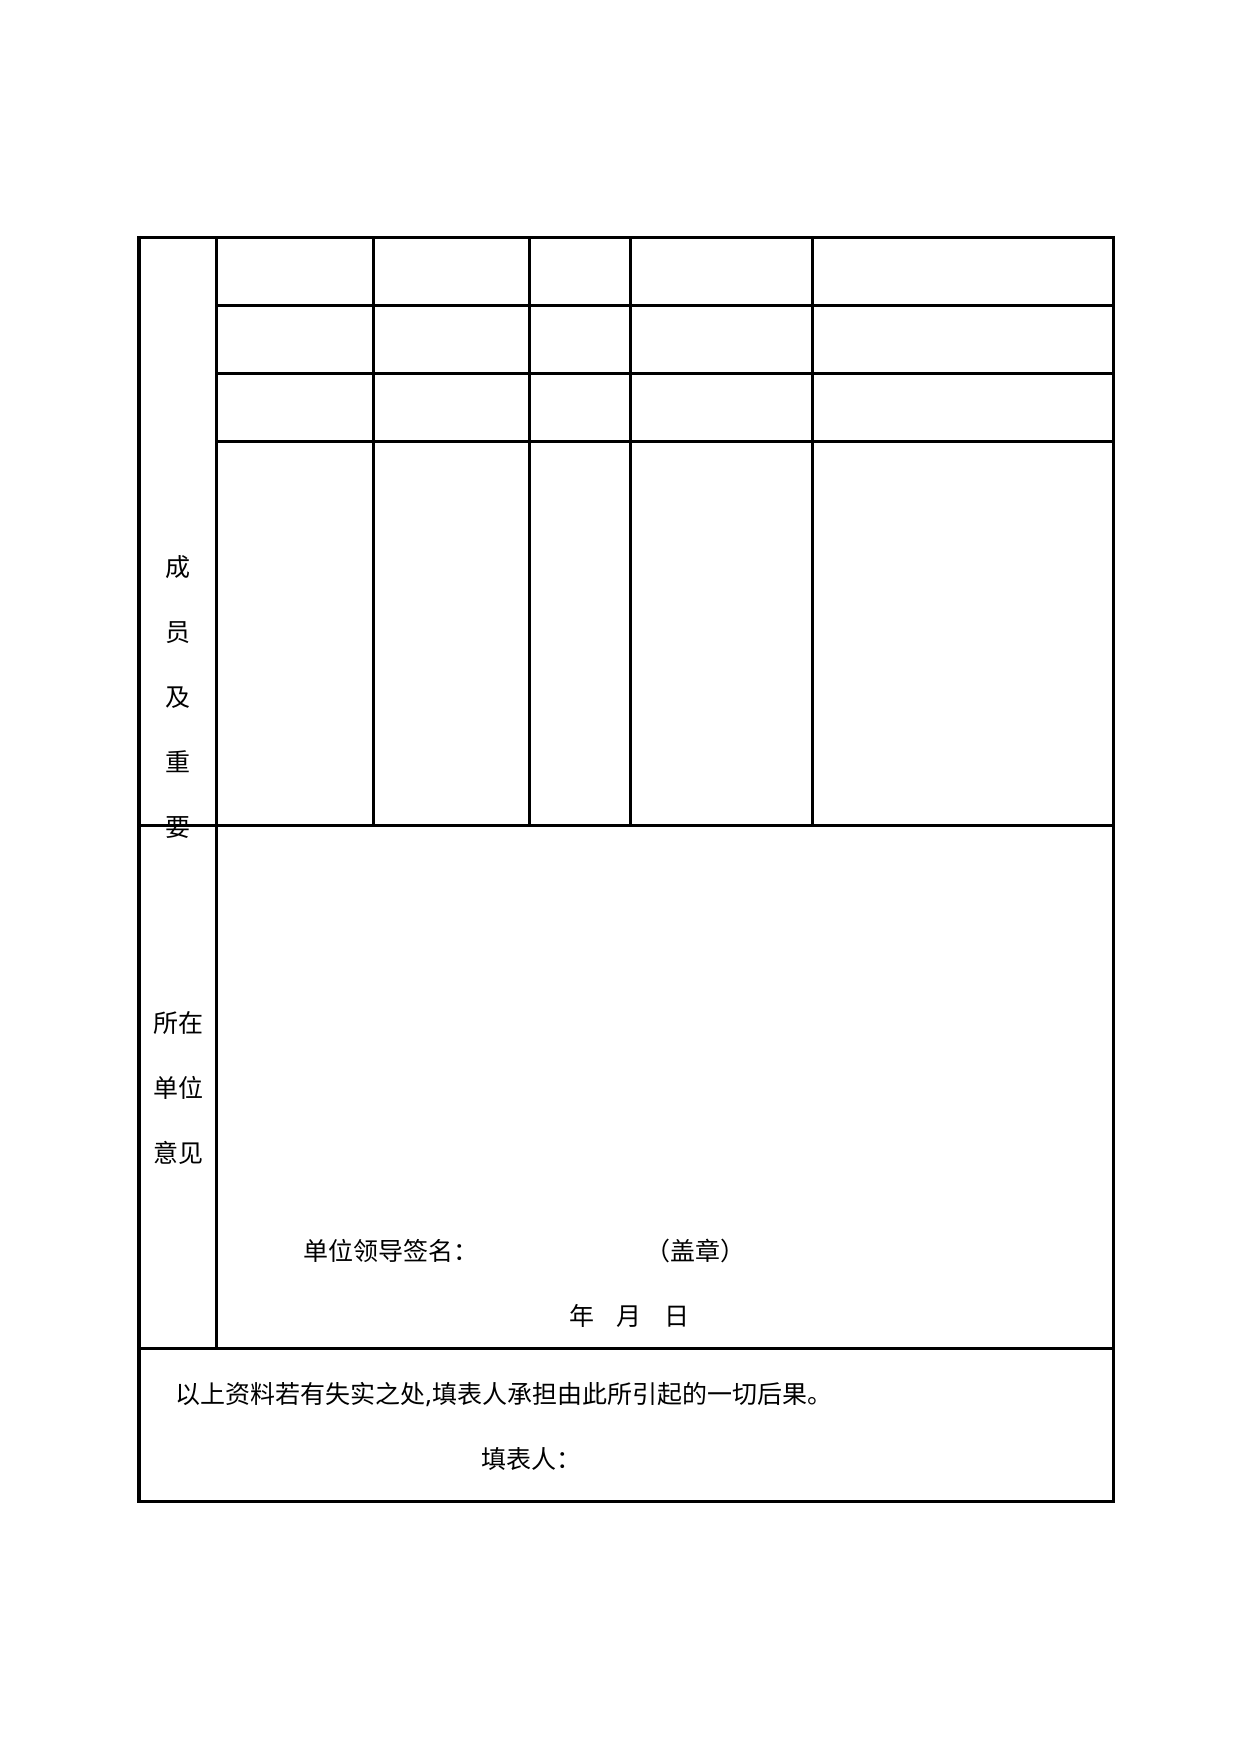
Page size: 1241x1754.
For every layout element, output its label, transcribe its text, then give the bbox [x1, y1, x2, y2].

table_cell [814, 375, 1112, 440]
table_cell [531, 239, 629, 304]
table_cell [218, 443, 372, 824]
table_cell 单位领导签名： （盖章） 年 月 日 [218, 827, 1112, 1347]
table_cell 所在单位意见 [141, 827, 215, 1347]
table_cell [375, 443, 528, 824]
table_cell [814, 443, 1112, 824]
table_cell [632, 307, 811, 372]
table_cell [632, 443, 811, 824]
table_cell [375, 307, 528, 372]
table_cell 以上资料若有失实之处,填表人承担由此所引起的一切后果。 填表人： [141, 1350, 1112, 1500]
table_cell [531, 307, 629, 372]
table_cell [531, 443, 629, 824]
table_cell [218, 307, 372, 372]
table_cell [218, 239, 372, 304]
table_cell [814, 307, 1112, 372]
table_cell [375, 375, 528, 440]
table_cell [375, 239, 528, 304]
table_cell [632, 375, 811, 440]
table_cell [814, 239, 1112, 304]
table_cell [632, 239, 811, 304]
table_cell [531, 375, 629, 440]
table_cell [218, 375, 372, 440]
